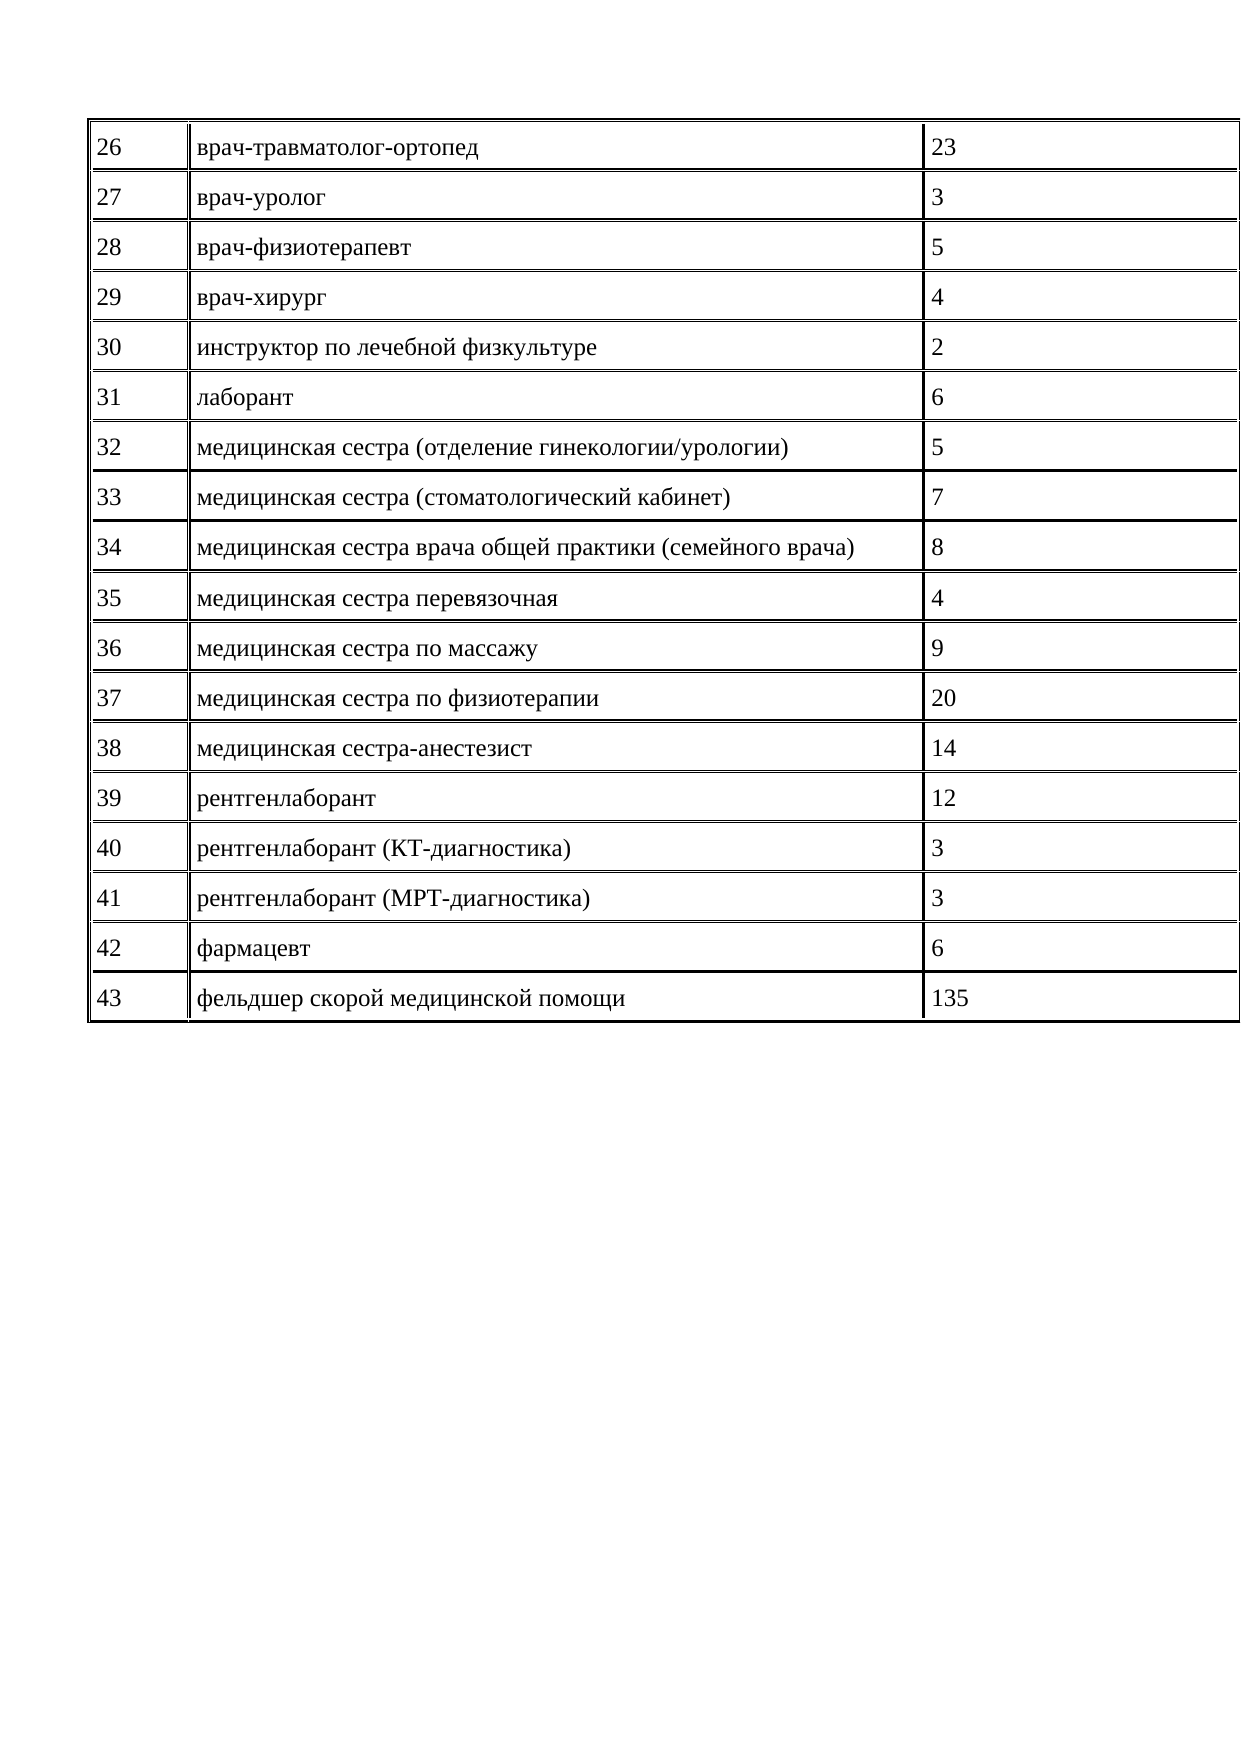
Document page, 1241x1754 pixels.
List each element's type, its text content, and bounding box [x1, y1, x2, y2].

table_cell 7 [925, 469, 1239, 519]
table_cell 39 [91, 770, 187, 819]
table_cell медицинская сестра перевязочная [191, 573, 922, 619]
table_cell 27 [91, 168, 187, 218]
table_cell 33 [91, 469, 187, 519]
table_cell 28 [91, 218, 187, 268]
table_cell 32 [89, 419, 189, 469]
table_cell 34 [91, 519, 187, 569]
table_cell 3 [925, 820, 1239, 870]
table_cell инструктор по лечебной физкультуре [191, 322, 922, 369]
table_cell 2 [925, 319, 1239, 369]
table_cell 40 [91, 820, 187, 870]
table_cell врач-уролог [191, 172, 922, 218]
table_cell медицинская сестра врача общей практики (семейного врача) [191, 522, 922, 569]
table_cell рентгенлаборант (МРТ-диагностика) [191, 873, 922, 920]
table_cell врач-хирург [191, 272, 922, 318]
table_cell медицинская сестра по физиотерапии [191, 673, 922, 719]
table_cell лаборант [191, 372, 922, 419]
table_cell 42 [89, 920, 189, 970]
table_cell медицинская сестра (стоматологический кабинет) [191, 472, 922, 519]
table_cell рентгенлаборант [191, 773, 922, 819]
table_cell 31 [89, 369, 189, 419]
table_cell 26 [91, 120, 189, 168]
table_cell 4 [925, 569, 1239, 619]
table_cell 41 [89, 870, 189, 920]
table_cell 5 [925, 218, 1239, 268]
table_cell врач-травматолог-ортопед [189, 122, 923, 168]
table_cell 36 [91, 619, 187, 669]
table_cell медицинская сестра по массажу [191, 623, 922, 669]
table_cell фармацевт [191, 923, 922, 970]
table_cell 14 [925, 719, 1239, 769]
table_cell 6 [923, 369, 1240, 419]
table_cell 3 [925, 168, 1239, 218]
table_cell 8 [925, 519, 1239, 569]
table_cell 20 [925, 669, 1239, 719]
table_cell фельдшер скорой медицинской помощи [189, 973, 923, 1020]
table_cell 37 [91, 669, 187, 719]
table_cell 43 [91, 970, 189, 1020]
table_cell 12 [925, 770, 1239, 819]
table_cell 9 [925, 619, 1239, 669]
table_cell медицинская сестра (отделение гинекологии/урологии) [191, 422, 922, 469]
table_cell врач-физиотерапевт [191, 222, 922, 268]
table_cell 3 [923, 870, 1240, 920]
table_cell рентгенлаборант (КТ-диагностика) [191, 823, 922, 870]
table_cell 30 [91, 319, 187, 369]
table_cell 135 [923, 970, 1239, 1020]
table_cell 29 [91, 269, 187, 318]
table_cell медицинская сестра-анестезист [191, 723, 922, 769]
table_cell 6 [923, 920, 1240, 970]
table_cell 4 [925, 269, 1239, 318]
table_cell 23 [923, 122, 1239, 168]
table_cell 5 [923, 419, 1240, 469]
table_cell 35 [91, 569, 187, 619]
table_cell 38 [91, 719, 187, 769]
